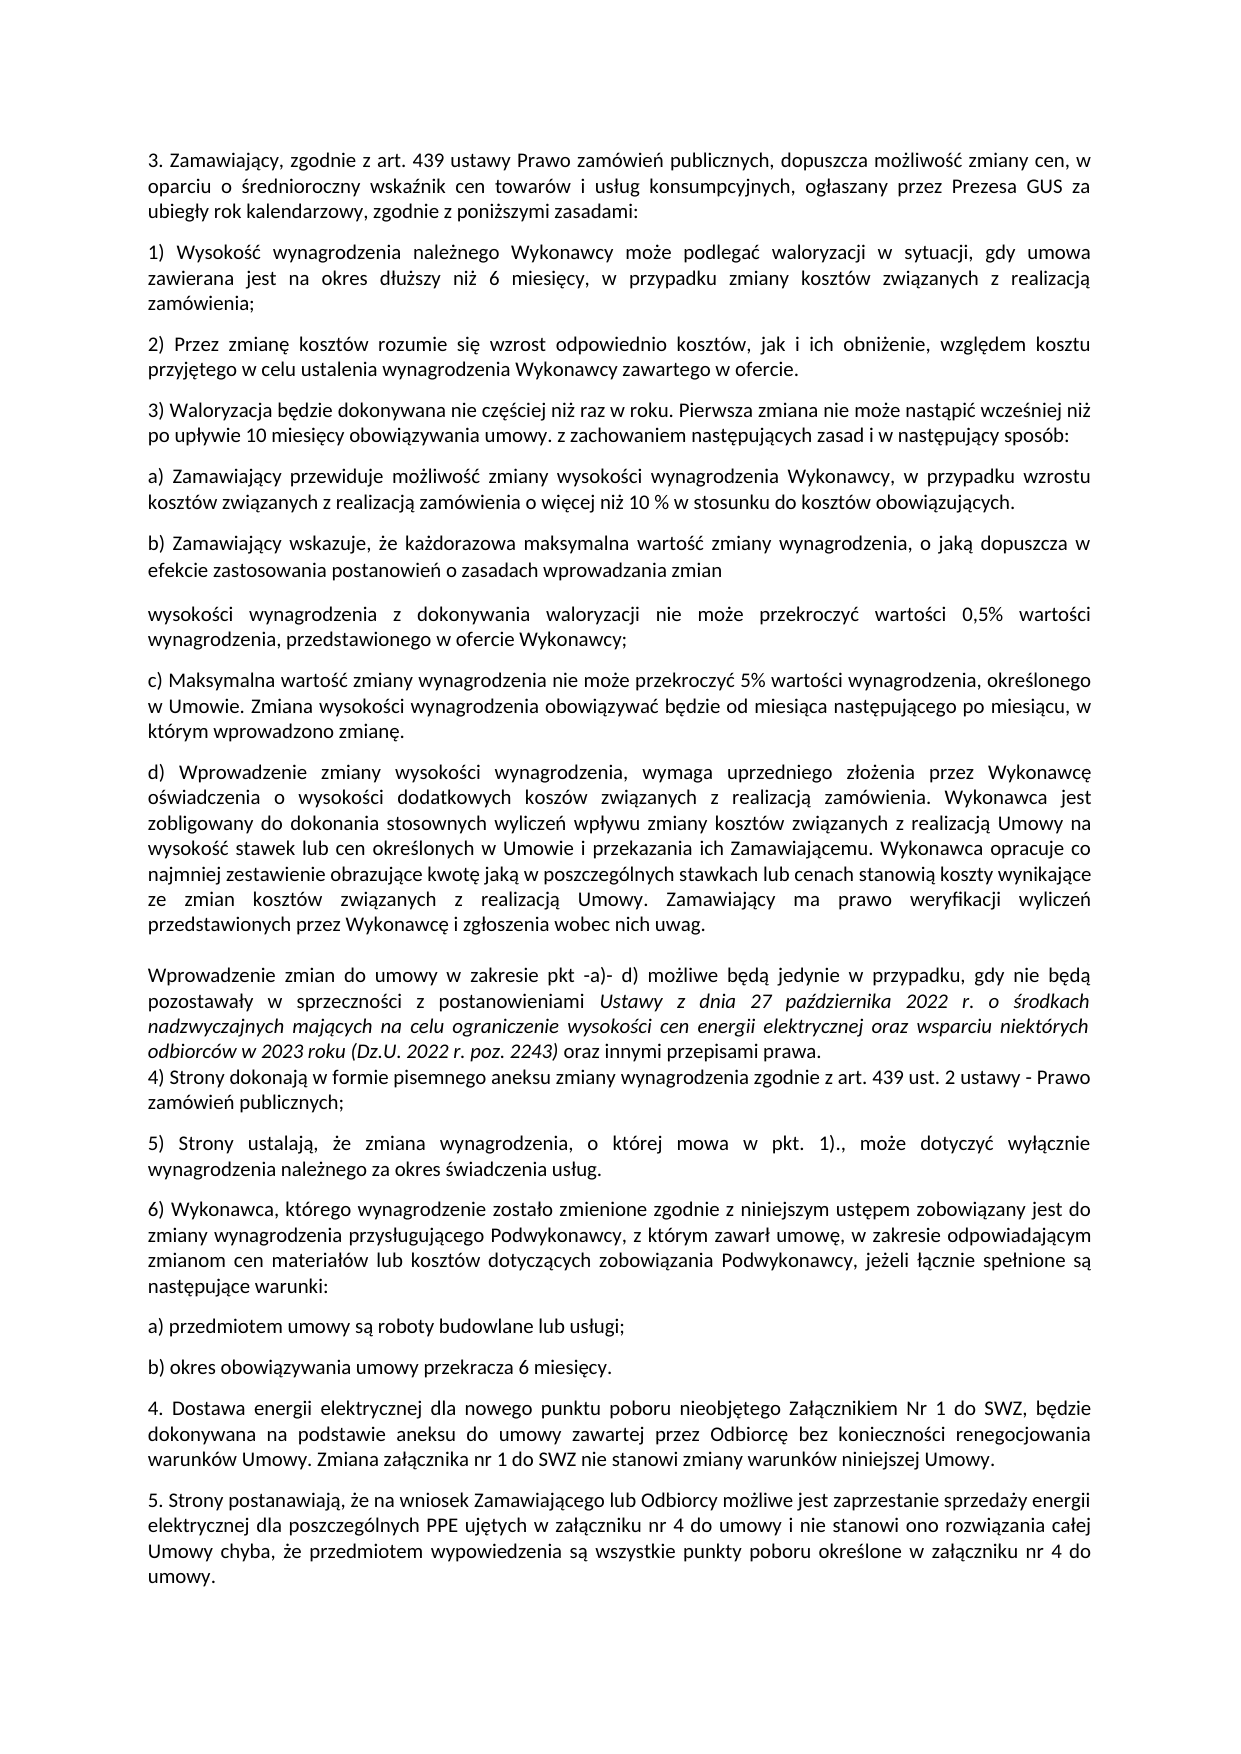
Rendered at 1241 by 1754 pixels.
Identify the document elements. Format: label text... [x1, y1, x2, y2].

text 4) Strony dokonają w formie pisemnego aneksu zmiany wynagrodzenia zgodnie z art. 439 ust. 2 ustawy - Prawo zamówień publicznych; [148, 1064, 1093, 1115]
text 1) Wysokość wynagrodzenia należnego Wykonawcy może podlegać waloryzacji w sytuacji, gdy umowa zawierana jest na okres dłuższy niż 6 miesięcy, w przypadku zmiany kosztów związanych z realizacją zamówienia; [148, 239, 1093, 316]
text 3. Zamawiający, zgodnie z art. 439 ustawy Prawo zamówień publicznych, dopuszcza możliwość zmiany cen, w oparciu o średnioroczny wskaźnik cen towarów i usług konsumpcyjnych, ogłaszany przez Prezesa GUS za ubiegły rok kalendarzowy, zgodnie z poniższymi zasadami: [148, 148, 1093, 224]
text 3) Waloryzacja będzie dokonywana nie częściej niż raz w roku. Pierwsza zmiana nie może nastąpić wcześniej niż po upływie 10 miesięcy obowiązywania umowy. z zachowaniem następujących zasad i w następujący sposób: [148, 397, 1093, 448]
text a) Zamawiający przewiduje możliwość zmiany wysokości wynagrodzenia Wykonawcy, w przypadku wzrostu kosztów związanych z realizacją zamówienia o więcej niż 10 % w stosunku do kosztów obowiązujących. [148, 463, 1093, 514]
text c) Maksymalna wartość zmiany wynagrodzenia nie może przekroczyć 5% wartości wynagrodzenia, określonego w Umowie. Zmiana wysokości wynagrodzenia obowiązywać będzie od miesiąca następującego po miesiącu, w którym wprowadzono zmianę. [148, 667, 1093, 744]
text 6) Wykonawca, którego wynagrodzenie zostało zmienione zgodnie z niniejszym ustępem zobowiązany jest do zmiany wynagrodzenia przysługującego Podwykonawcy, z którym zawarł umowę, w zakresie odpowiadającym zmianom cen materiałów lub kosztów dotyczących zobowiązania Podwykonawcy, jeżeli łącznie spełnione są następujące warunki: [148, 1197, 1093, 1298]
text 5) Strony ustalają, że zmiana wynagrodzenia, o której mowa w pkt. 1)., może dotyczyć wyłącznie wynagrodzenia należnego za okres świadczenia usług. [148, 1130, 1093, 1181]
text 2) Przez zmianę kosztów rozumie się wzrost odpowiednio kosztów, jak i ich obniżenie, względem kosztu przyjętego w celu ustalenia wynagrodzenia Wykonawcy zawartego w ofercie. [148, 331, 1093, 382]
text d) Wprowadzenie zmiany wysokości wynagrodzenia, wymaga uprzedniego złożenia przez Wykonawcę oświadczenia o wysokości dodatkowych koszów związanych z realizacją zamówienia. Wykonawca jest zobligowany do dokonania stosownych wyliczeń wpływu zmiany kosztów związanych z realizacją Umowy na wysokość stawek lub cen określonych w Umowie i przekazania ich Zamawiającemu. Wykonawca opracuje co najmniej zestawienie obrazujące kwotę jaką w poszczególnych stawkach lub cenach stanowią koszty wynikające ze zmian kosztów związanych z realizacją Umowy. Zamawiający ma prawo weryfikacji wyliczeń przedstawionych przez Wykonawcę i zgłoszenia wobec nich uwag. [148, 759, 1093, 937]
text b) Zamawiający wskazuje, że każdorazowa maksymalna wartość zmiany wynagrodzenia, o jaką dopuszcza w efekcie zastosowania postanowień o zasadach wprowadzania zmian [148, 530, 1093, 582]
text 4. Dostawa energii elektrycznej dla nowego punktu poboru nieobjętego Załącznikiem Nr 1 do SWZ, będzie dokonywana na podstawie aneksu do umowy zawartej przez Odbiorcę bez konieczności renegocjowania warunków Umowy. Zmiana załącznika nr 1 do SWZ nie stanowi zmiany warunków niniejszej Umowy. [148, 1395, 1093, 1472]
text b) okres obowiązywania umowy przekracza 6 miesięcy. [148, 1354, 1093, 1380]
text Wprowadzenie zmian do umowy w zakresie pkt -a)- d) możliwe będą jedynie w przypadku, gdy nie będą pozostawały w sprzeczności z postanowieniami Ustawy z dnia 27 października 2022 r. o środkach nadzwyczajnych mających na celu ograniczenie wysokości cen energii elektrycznej oraz wsparciu niektórych odbiorców w 2023 roku (Dz.U. 2022 r. poz. 2243) oraz innymi przepisami prawa. [148, 962, 1093, 1064]
text wysokości wynagrodzenia z dokonywania waloryzacji nie może przekroczyć wartości 0,5% wartości wynagrodzenia, przedstawionego w ofercie Wykonawcy; [148, 601, 1093, 652]
text a) przedmiotem umowy są roboty budowlane lub usługi; [148, 1314, 1093, 1339]
text 5. Strony postanawiają, że na wniosek Zamawiającego lub Odbiorcy możliwe jest zaprzestanie sprzedaży energii elektrycznej dla poszczególnych PPE ujętych w załączniku nr 4 do umowy i nie stanowi ono rozwiązania całej Umowy chyba, że przedmiotem wypowiedzenia są wszystkie punkty poboru określone w załączniku nr 4 do umowy. [148, 1487, 1093, 1589]
